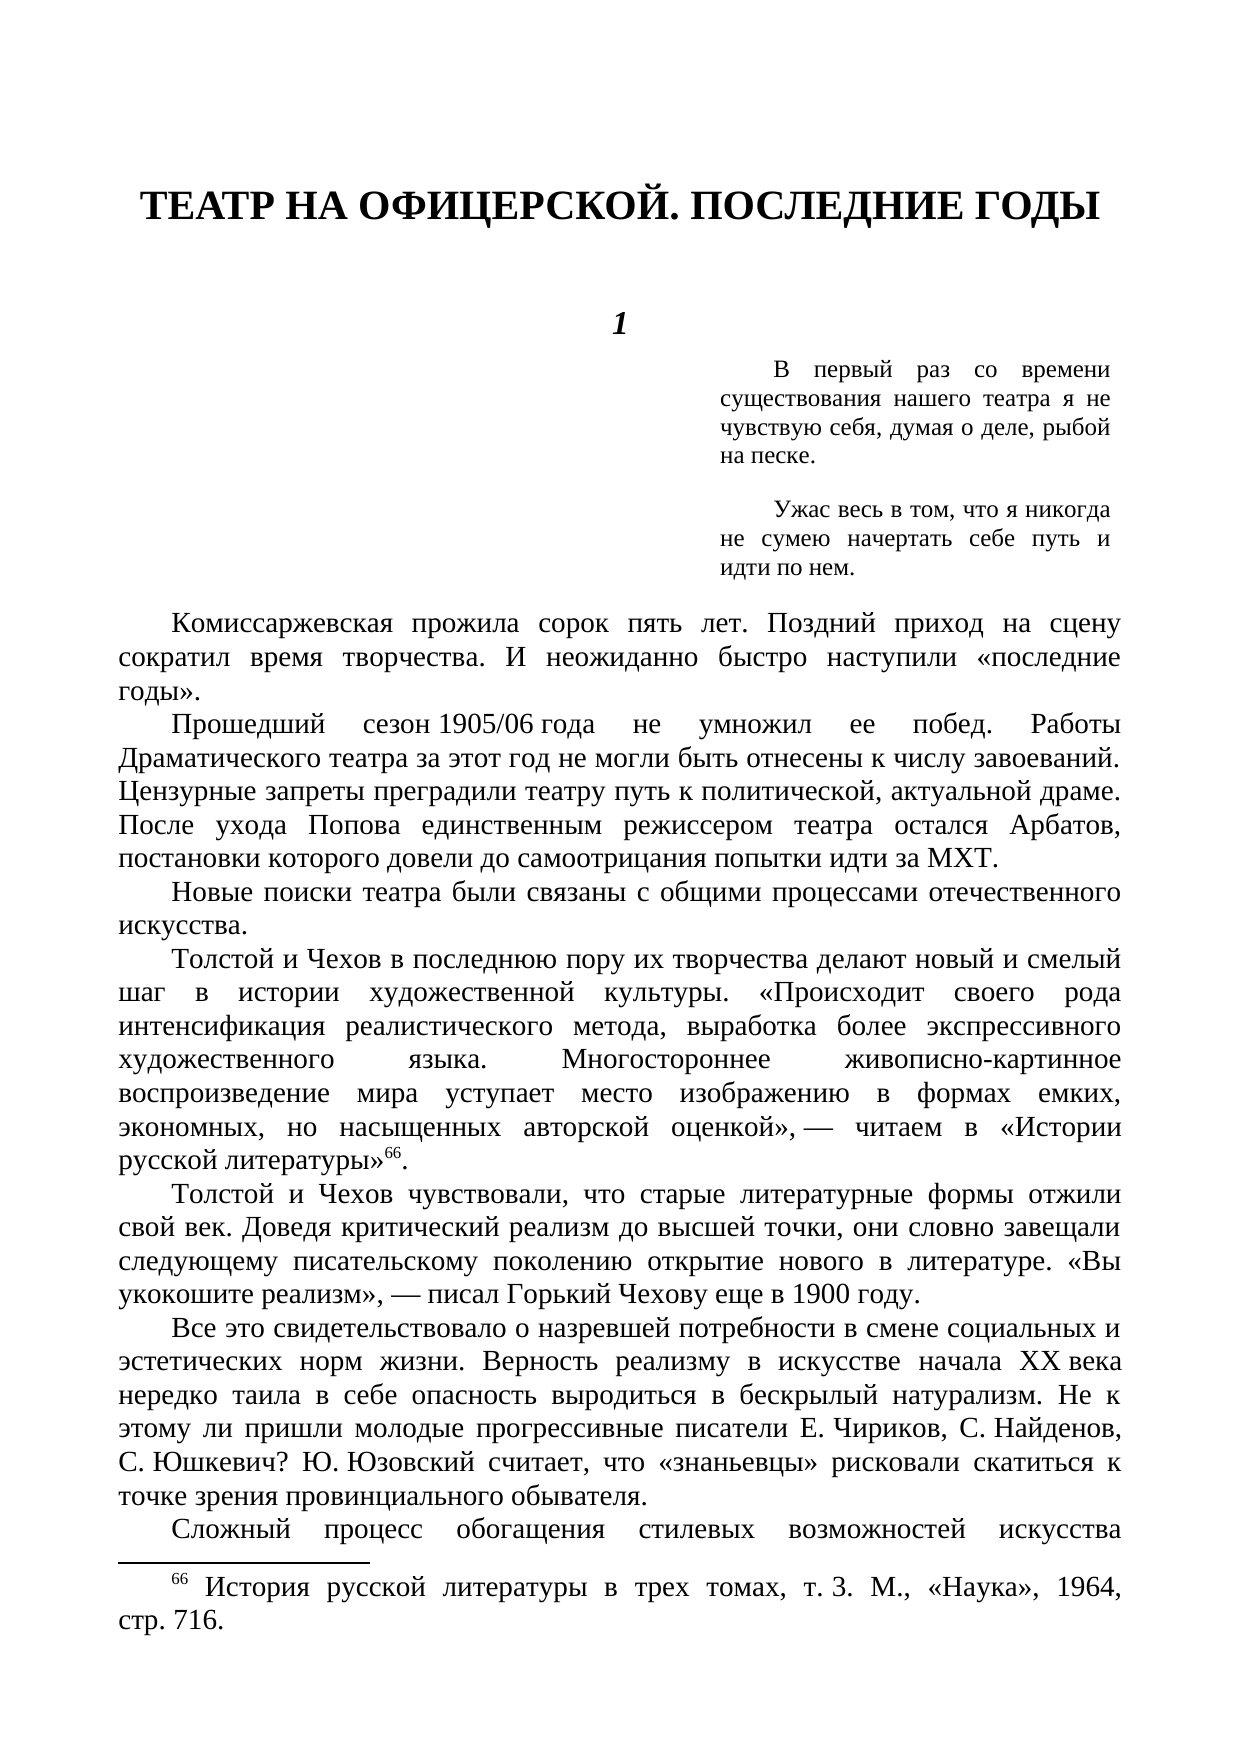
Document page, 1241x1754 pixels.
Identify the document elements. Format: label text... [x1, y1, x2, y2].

text Все это свидетельствовало о назревшей потребности в смене социальных и эстетических норм жизни. Верность реализму в искусстве {132} начала XX века нередко таила в себе опасность выродиться в бескрылый натурализм. Не к этому ли пришли молодые прогрессивные писатели Е. Чириков, С. Найденов, С. Юшкевич? Ю. Юзовский считает, что «знаньевцы» рисковали скатиться к точке зрения провинциального обывателя. [118, 1310, 1122, 1511]
text Толстой и Чехов чувствовали, что старые литературные формы отжили свой век. Доведя критический реализм до высшей точки, они словно завещали следующему писательскому поколению открытие нового в литературе. «Вы укокошите реализм», — писал Горький Чехову еще в 1900 году. [118, 1176, 1122, 1310]
text Толстой и Чехов в последнюю пору их творчества делают новый и смелый шаг в истории художественной культуры. «Происходит своего рода интенсификация реалистического метода, выработка более экспрессивного художественного языка. Многостороннее живописно-картинное воспроизведение мира уступает место изображению в формах емких, экономных, но насыщенных авторской оценкой», — читаем в «Истории русской литературы». [118, 941, 1122, 1176]
text Комиссаржевская прожила сорок пять лет. Поздний приход на сцену сократил время творчества. И неожиданно быстро наступили «последние годы». [118, 606, 1122, 706]
subtitle {131} Театр на Офицерской. Последние годы [118, 181, 1122, 228]
text Новые поиски театра были связаны с общими процессами отечественного искусства. [118, 874, 1122, 941]
text Прошедший сезон 1905/06 года не умножил ее побед. Работы Драматического театра за этот год не могли быть отнесены к числу завоеваний. Цензурные запреты преградили театру путь к политической, актуальной драме. После ухода Попова единственным режиссером театра остался Арбатов, постановки которого довели до самоотрицания попытки идти за МХТ. [118, 706, 1122, 874]
subtitle 1 [118, 303, 1122, 342]
table_header В первый раз со времени существования нашего театра я не чувствую себя, думая о деле, рыбой на песке. Ужас весь в том, что я никогда не сумею начертать себе путь и идти по нем. [709, 354, 1122, 606]
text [118, 1511, 1122, 1545]
